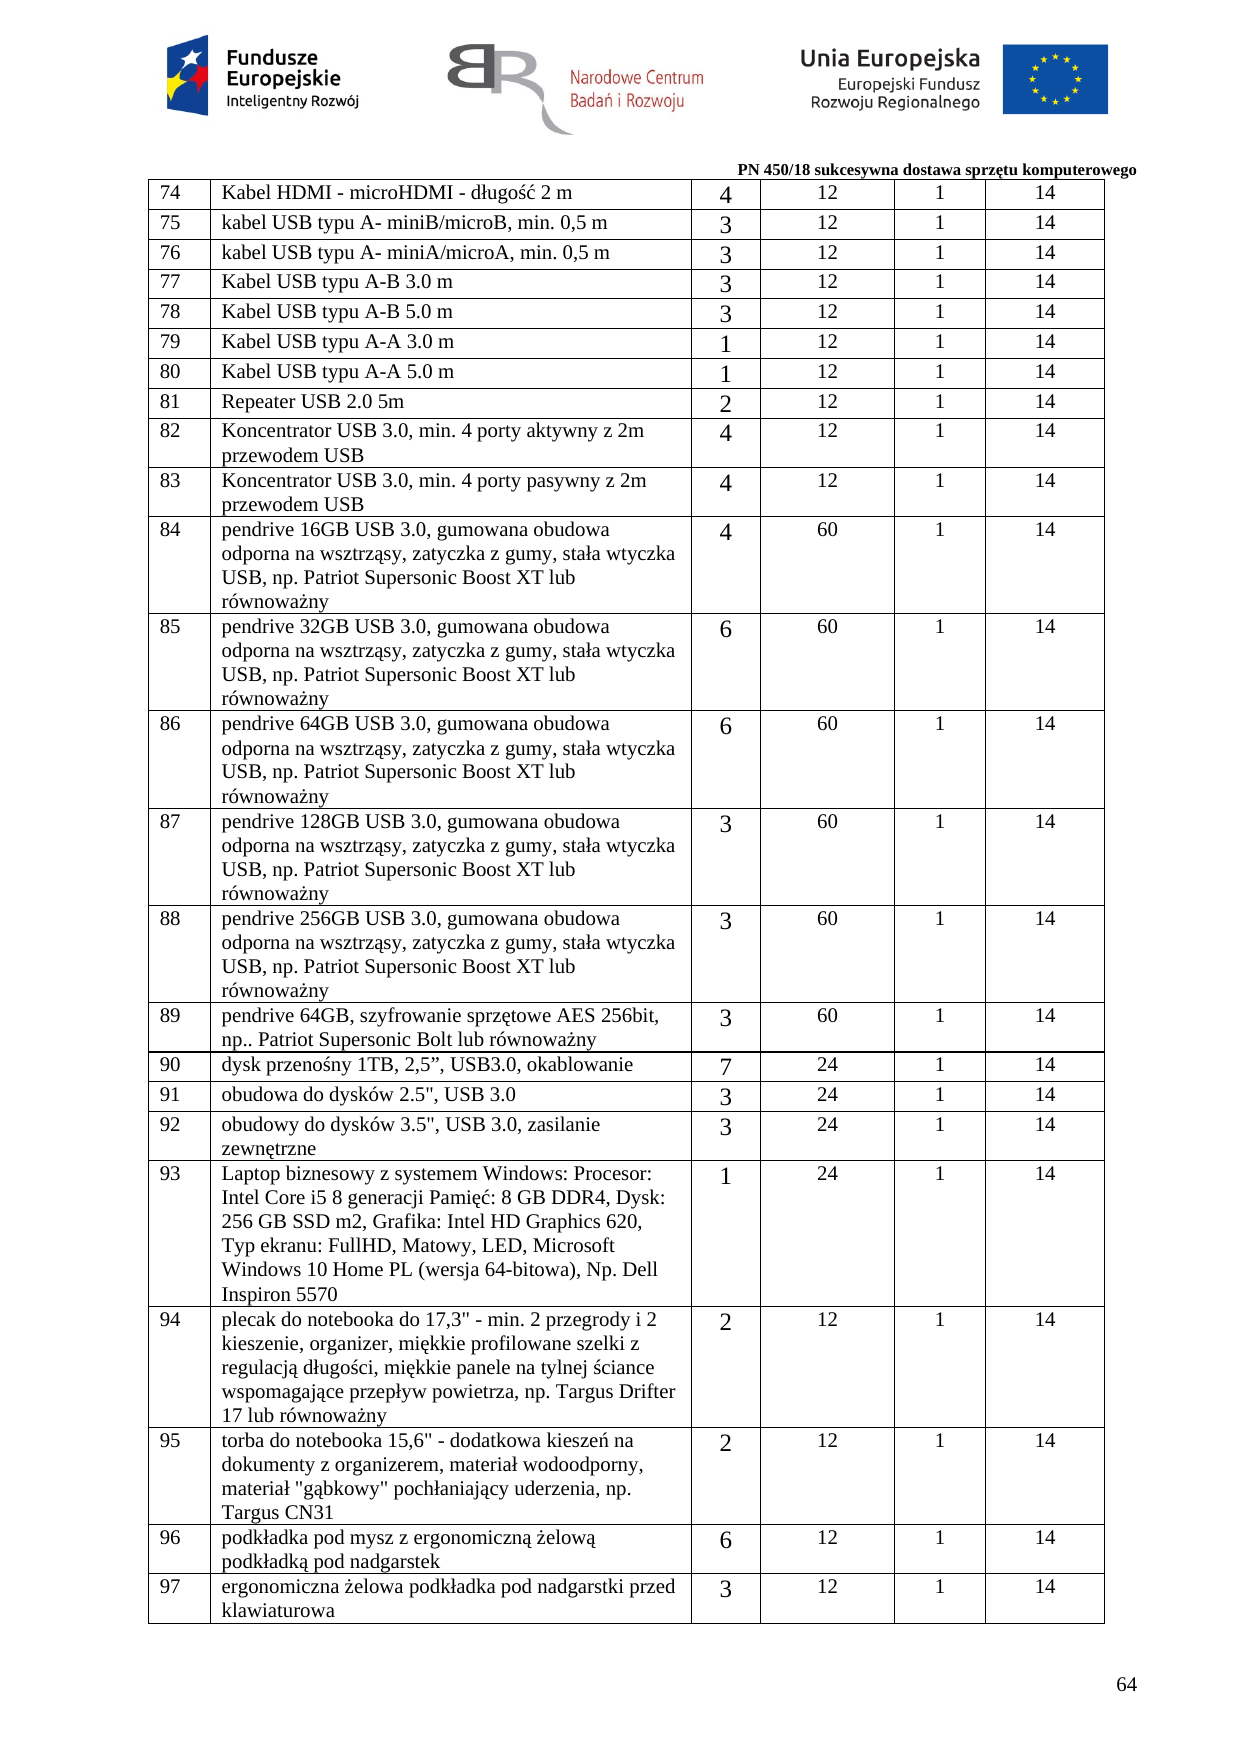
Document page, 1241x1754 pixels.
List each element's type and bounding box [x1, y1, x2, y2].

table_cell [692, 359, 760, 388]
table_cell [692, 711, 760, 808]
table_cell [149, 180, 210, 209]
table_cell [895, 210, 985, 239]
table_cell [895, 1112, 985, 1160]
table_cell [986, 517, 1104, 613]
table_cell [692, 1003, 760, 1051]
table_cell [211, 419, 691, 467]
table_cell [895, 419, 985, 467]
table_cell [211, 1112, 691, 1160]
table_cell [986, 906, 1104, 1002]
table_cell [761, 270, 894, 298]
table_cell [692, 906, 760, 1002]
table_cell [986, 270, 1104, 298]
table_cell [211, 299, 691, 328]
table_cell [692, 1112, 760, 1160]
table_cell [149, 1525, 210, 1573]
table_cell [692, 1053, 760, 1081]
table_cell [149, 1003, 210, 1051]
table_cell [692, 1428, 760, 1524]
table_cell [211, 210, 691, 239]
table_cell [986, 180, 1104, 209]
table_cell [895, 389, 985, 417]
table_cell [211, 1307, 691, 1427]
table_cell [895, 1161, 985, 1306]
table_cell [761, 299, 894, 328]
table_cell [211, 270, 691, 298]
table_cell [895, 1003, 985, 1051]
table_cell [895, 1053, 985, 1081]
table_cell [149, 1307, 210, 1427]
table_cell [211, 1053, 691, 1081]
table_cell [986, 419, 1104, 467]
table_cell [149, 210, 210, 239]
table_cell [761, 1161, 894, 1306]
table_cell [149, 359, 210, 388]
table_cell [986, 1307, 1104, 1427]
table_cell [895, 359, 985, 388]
picture [781, 23, 1129, 135]
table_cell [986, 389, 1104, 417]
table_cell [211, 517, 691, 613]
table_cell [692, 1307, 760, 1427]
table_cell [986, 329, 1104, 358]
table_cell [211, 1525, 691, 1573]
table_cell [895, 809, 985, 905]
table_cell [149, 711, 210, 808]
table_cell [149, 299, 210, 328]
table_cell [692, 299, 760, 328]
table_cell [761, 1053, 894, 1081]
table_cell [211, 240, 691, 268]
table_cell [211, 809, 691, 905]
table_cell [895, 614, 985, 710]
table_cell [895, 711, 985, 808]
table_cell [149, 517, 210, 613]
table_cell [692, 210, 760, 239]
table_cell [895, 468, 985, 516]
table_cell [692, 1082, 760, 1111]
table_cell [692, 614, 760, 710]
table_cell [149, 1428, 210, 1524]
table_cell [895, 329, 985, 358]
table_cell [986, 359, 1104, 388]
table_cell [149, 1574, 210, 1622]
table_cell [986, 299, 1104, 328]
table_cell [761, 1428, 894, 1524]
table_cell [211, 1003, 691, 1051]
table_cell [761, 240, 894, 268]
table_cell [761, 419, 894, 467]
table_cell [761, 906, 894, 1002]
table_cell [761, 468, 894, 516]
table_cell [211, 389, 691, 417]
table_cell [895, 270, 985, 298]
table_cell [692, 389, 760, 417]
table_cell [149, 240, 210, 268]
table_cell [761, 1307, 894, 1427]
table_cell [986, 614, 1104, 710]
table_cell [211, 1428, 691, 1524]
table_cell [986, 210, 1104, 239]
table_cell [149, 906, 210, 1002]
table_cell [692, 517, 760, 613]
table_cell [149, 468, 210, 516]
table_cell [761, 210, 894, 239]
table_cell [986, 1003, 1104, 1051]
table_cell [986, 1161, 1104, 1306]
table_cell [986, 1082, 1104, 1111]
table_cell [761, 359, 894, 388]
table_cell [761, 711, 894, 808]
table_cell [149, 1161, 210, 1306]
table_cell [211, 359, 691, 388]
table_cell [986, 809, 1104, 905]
picture [447, 44, 704, 135]
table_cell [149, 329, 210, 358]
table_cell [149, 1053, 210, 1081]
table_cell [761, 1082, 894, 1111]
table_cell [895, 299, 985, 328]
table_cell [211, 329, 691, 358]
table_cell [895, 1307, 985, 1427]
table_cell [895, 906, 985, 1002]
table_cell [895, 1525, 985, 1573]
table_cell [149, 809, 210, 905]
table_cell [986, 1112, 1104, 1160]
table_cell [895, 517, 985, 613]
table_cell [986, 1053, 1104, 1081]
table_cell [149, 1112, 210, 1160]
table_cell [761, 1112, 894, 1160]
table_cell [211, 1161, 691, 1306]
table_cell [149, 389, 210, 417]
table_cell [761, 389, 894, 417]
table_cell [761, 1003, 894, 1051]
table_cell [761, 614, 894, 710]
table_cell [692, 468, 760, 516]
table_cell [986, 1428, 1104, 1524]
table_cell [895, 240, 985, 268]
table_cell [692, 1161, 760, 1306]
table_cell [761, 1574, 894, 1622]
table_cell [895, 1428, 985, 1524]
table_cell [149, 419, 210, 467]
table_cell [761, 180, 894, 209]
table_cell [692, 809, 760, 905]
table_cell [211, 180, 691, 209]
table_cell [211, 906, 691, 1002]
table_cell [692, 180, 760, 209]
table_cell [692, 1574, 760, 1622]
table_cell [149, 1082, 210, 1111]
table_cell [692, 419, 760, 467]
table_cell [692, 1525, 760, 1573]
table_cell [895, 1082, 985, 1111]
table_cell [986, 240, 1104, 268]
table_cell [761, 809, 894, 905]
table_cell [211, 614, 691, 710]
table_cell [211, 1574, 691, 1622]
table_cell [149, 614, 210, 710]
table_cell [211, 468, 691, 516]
picture [147, 14, 378, 135]
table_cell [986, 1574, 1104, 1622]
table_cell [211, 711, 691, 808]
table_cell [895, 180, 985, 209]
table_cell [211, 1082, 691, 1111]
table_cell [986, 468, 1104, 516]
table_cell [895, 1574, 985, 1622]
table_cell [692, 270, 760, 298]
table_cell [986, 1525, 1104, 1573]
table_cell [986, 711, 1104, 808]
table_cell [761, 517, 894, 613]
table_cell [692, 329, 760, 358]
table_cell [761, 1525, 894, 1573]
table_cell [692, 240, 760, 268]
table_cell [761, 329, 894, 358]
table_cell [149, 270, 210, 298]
